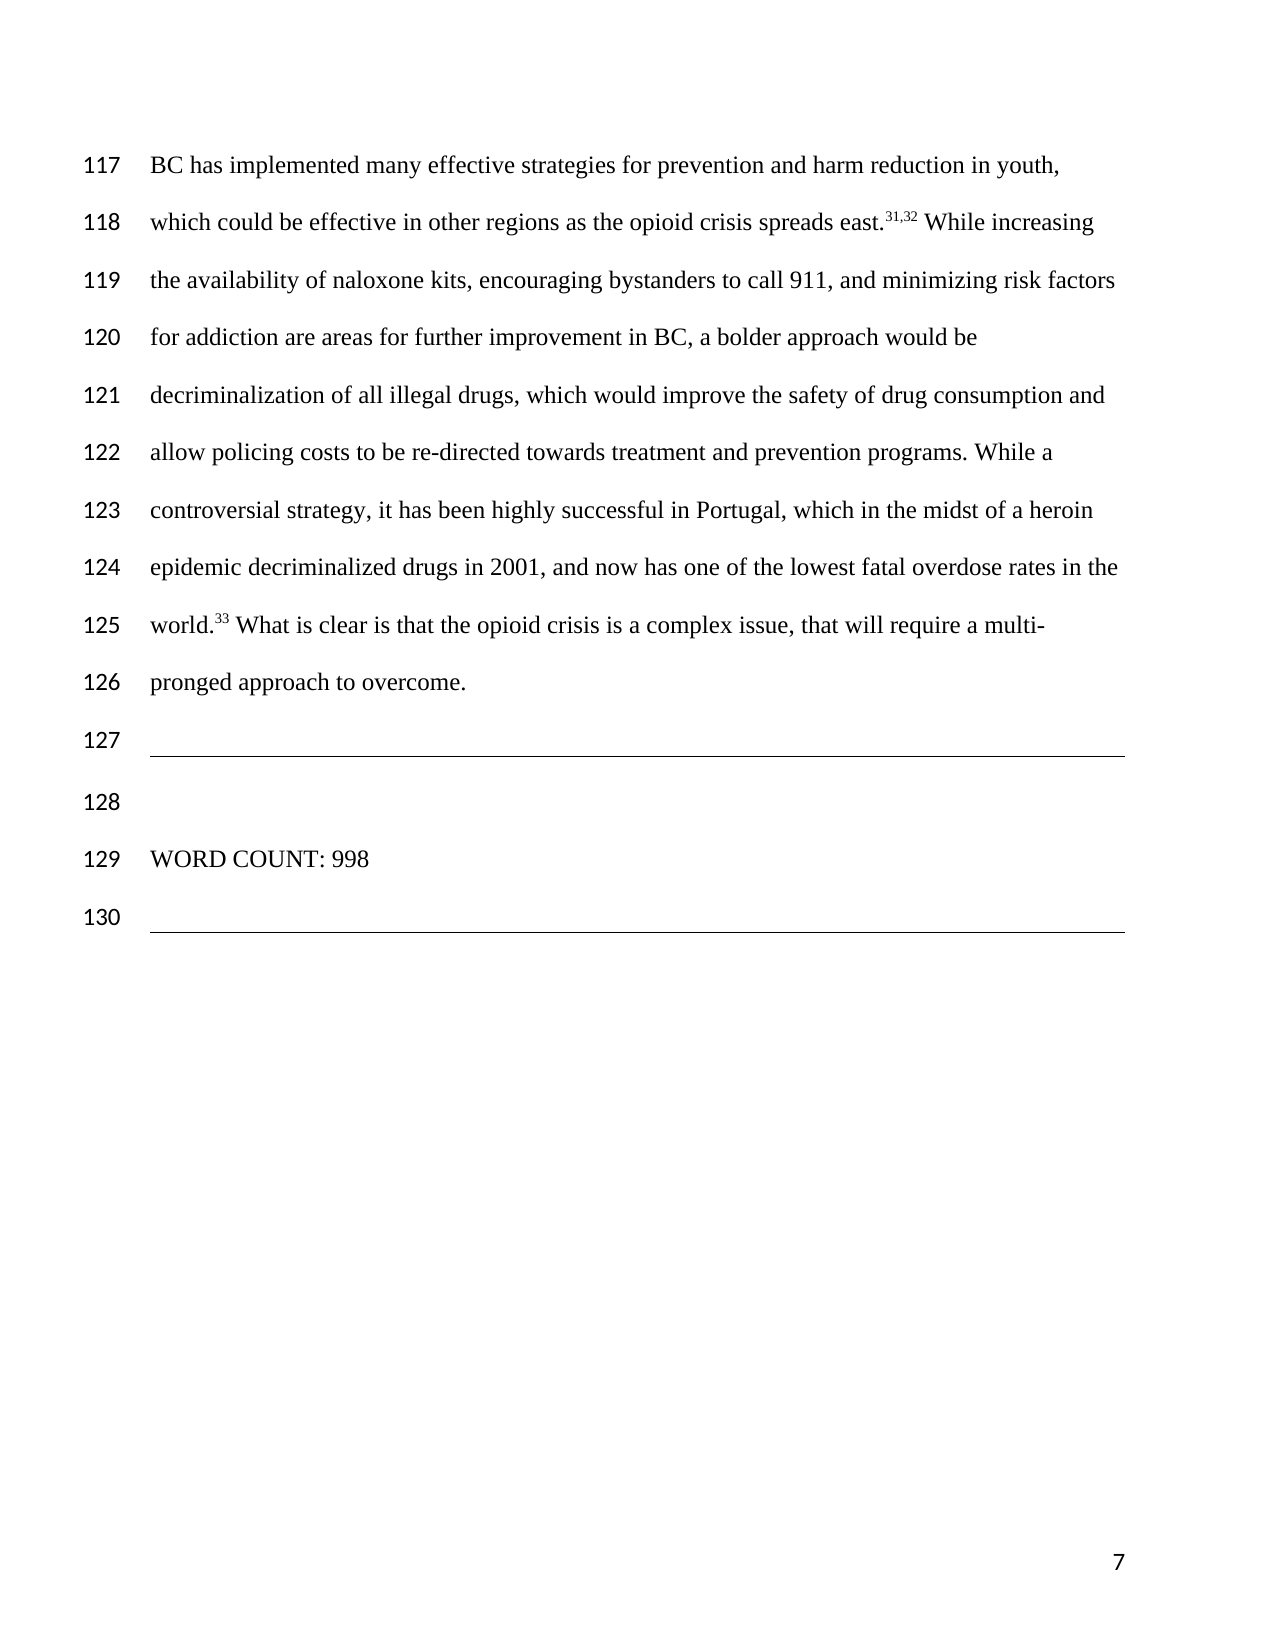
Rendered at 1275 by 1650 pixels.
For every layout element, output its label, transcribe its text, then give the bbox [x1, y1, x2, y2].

text 31,3233 [150, 150, 1125, 696]
text WORD COUNT: [150, 844, 1125, 872]
